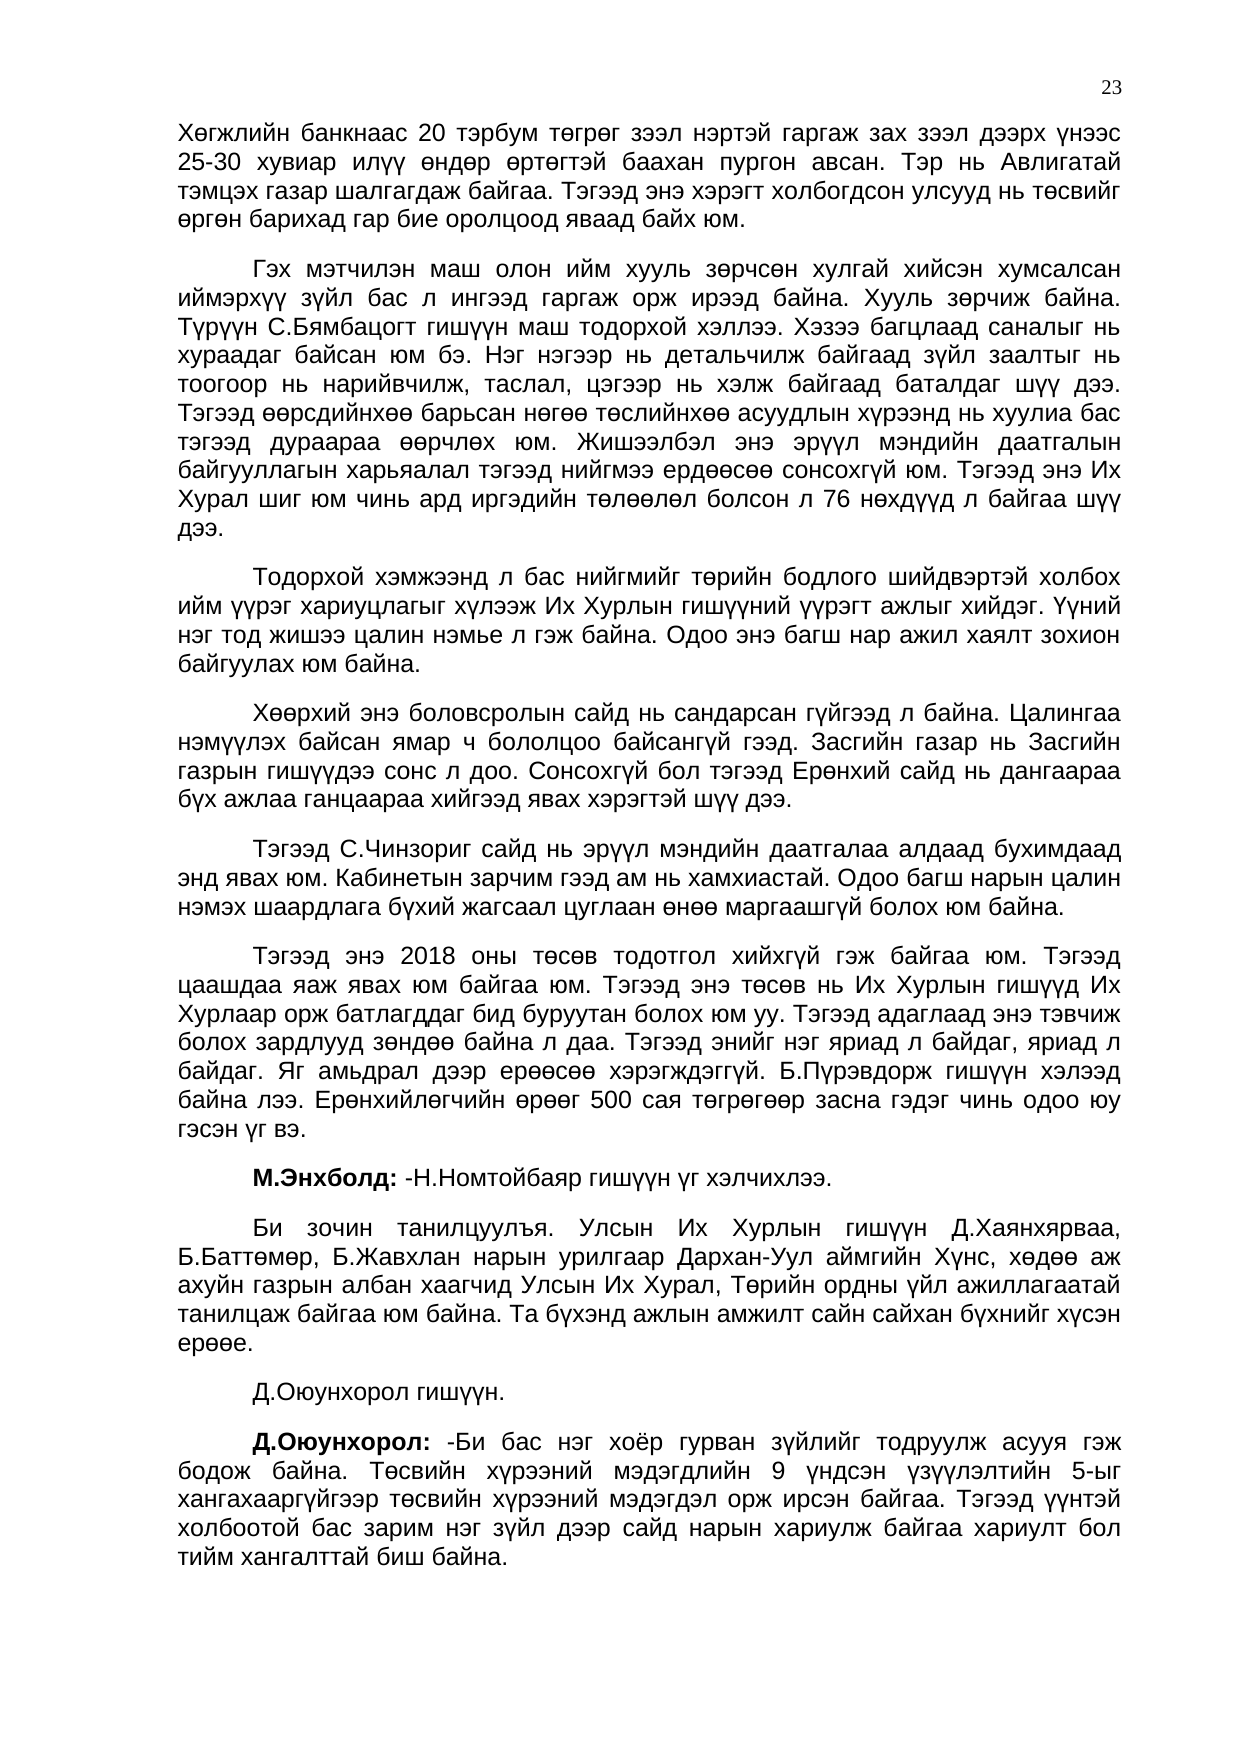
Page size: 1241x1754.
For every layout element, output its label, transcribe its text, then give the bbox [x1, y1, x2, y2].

text Хөөрхий энэ боловсролын сайд нь сандарсан гүйгээд л байна. Цалингаа нэмүүлэх байсан ямар ч бололцоо байсангүй гээд. Засгийн газар нь Засгийн газрын гишүүдээ сонс л доо. Сонсохгүй бол тэгээд Ерөнхий сайд нь дангаараа бүх ажлаа ганцаараа хийгээд явах хэрэгтэй шүү дээ. [177, 698, 1122, 813]
text Би зочин танилцуулъя. Улсын Их Хурлын гишүүн Д.Хаянхярваа, Б.Баттөмөр, Б.Жавхлан нарын урилгаар Дархан-Уул аймгийн Хүнс, хөдөө аж ахуйн газрын албан хаагчид Улсын Их Хурал, Төрийн ордны үйл ажиллагаатай танилцаж байгаа юм байна. Та бүхэнд ажлын амжилт сайн сайхан бүхнийг хүсэн ерөөе. [177, 1213, 1122, 1356]
text Д.Оюунхорол гишүүн. [177, 1377, 1122, 1406]
text Тодорхой хэмжээнд л бас нийгмийг төрийн бодлого шийдвэртэй холбох ийм үүрэг хариуцлагыг хүлээж Их Хурлын гишүүний үүрэгт ажлыг хийдэг. Үүний нэг тод жишээ цалин нэмье л гэж байна. Одоо энэ багш нар ажил хаялт зохион байгуулах юм байна. [177, 562, 1122, 677]
text Гэх мэтчилэн маш олон ийм хууль зөрчсөн хулгай хийсэн хумсалсан иймэрхүү зүйл бас л ингээд гаргаж орж ирээд байна. Хууль зөрчиж байна. Түрүүн С.Бямбацогт гишүүн маш тодорхой хэллээ. Хэзээ багцлаад саналыг нь хураадаг байсан юм бэ. Нэг нэгээр нь детальчилж байгаад зүйл заалтыг нь тоогоор нь нарийвчилж, таслал, цэгээр нь хэлж байгаад баталдаг шүү дээ. Тэгээд өөрсдийнхөө барьсан нөгөө төслийнхөө асуудлын хүрээнд нь хуулиа бас тэгээд дураараа өөрчлөх юм. Жишээлбэл энэ эрүүл мэндийн даатгалын байгууллагын харьяалал тэгээд нийгмээ ердөөсөө сонсохгүй юм. Тэгээд энэ Их Хурал шиг юм чинь ард иргэдийн төлөөлөл болсон л 76 нөхдүүд л байгаа шүү дээ. [177, 254, 1122, 541]
text Тэгээд С.Чинзориг сайд нь эрүүл мэндийн даатгалаа алдаад бухимдаад энд явах юм. Кабинетын зарчим гээд ам нь хамхиастай. Одоо багш нарын цалин нэмэх шаардлага бүхий жагсаал цуглаан өнөө маргаашгүй болох юм байна. [177, 834, 1122, 920]
text М.Энхболд: -Н.Номтойбаяр гишүүн үг хэлчихлээ. [177, 1163, 1122, 1192]
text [177, 118, 1122, 233]
text Тэгээд энэ 2018 оны төсөв тодотгол хийхгүй гэж байгаа юм. Тэгээд цаашдаа яаж явах юм байгаа юм. Тэгээд энэ төсөв нь Их Хурлын гишүүд Их Хурлаар орж батлагддаг бид буруутан болох юм уу. Тэгээд адаглаад энэ тэвчиж болох зардлууд зөндөө байна л даа. Тэгээд энийг нэг яриад л байдаг, яриад л байдаг. Яг амьдрал дээр ерөөсөө хэрэгждэггүй. Б.Пүрэвдорж гишүүн хэлээд байна лээ. Ерөнхийлөгчийн өрөөг 500 сая төгрөгөөр засна гэдэг чинь одоо юу гэсэн үг вэ. [177, 941, 1122, 1142]
text Д.Оюунхорол: -Би бас нэг хоёр гурван зүйлийг тодруулж асууя гэж бодож байна. Төсвийн хүрээний мэдэгдлийн 9 үндсэн үзүүлэлтийн 5-ыг хангахааргүйгээр төсвийн хүрээний мэдэгдэл орж ирсэн байгаа. Тэгээд үүнтэй холбоотой бас зарим нэг зүйл дээр сайд нарын хариулж байгаа хариулт бол тийм хангалттай биш байна. [177, 1427, 1122, 1571]
